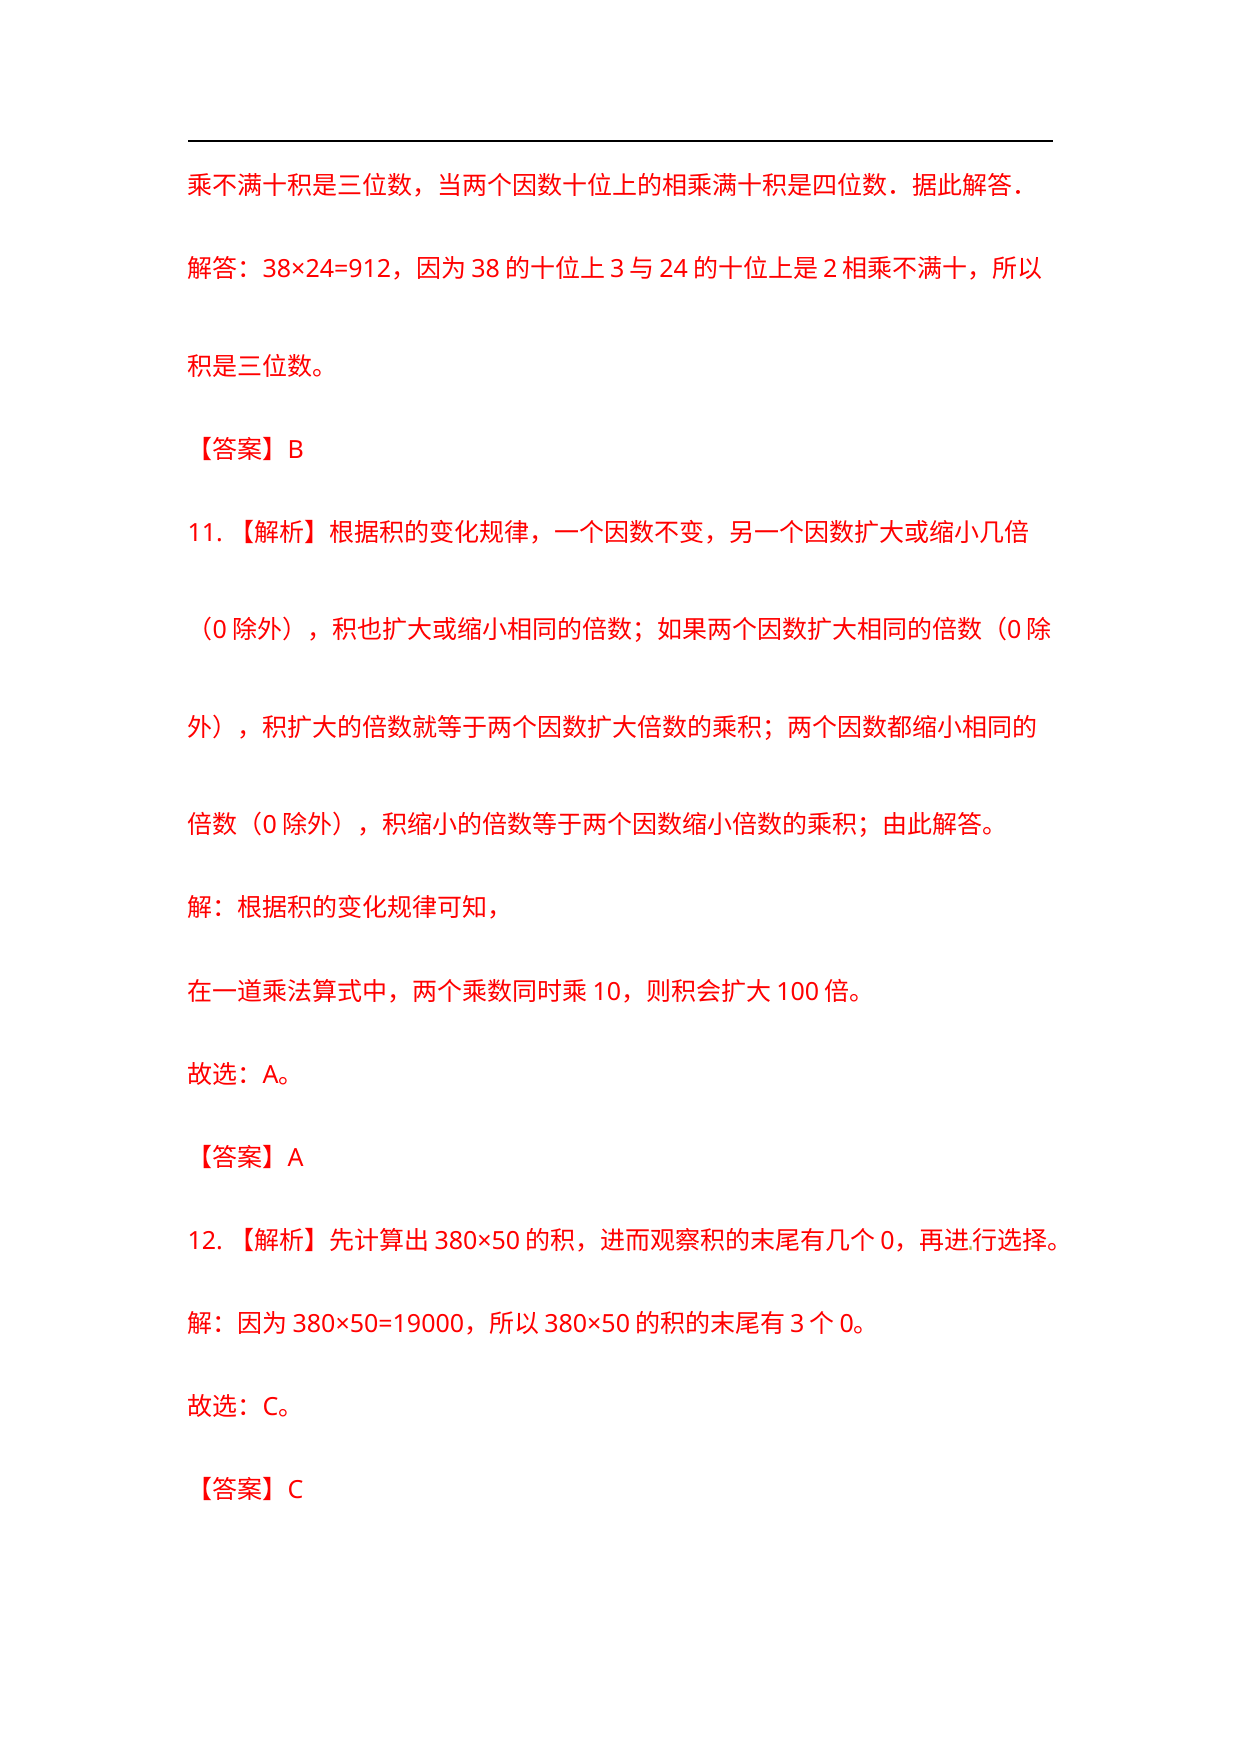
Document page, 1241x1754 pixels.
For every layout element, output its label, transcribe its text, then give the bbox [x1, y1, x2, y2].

text 【答案】A [187, 1123, 1053, 1188]
text 【答案】B [187, 415, 1053, 480]
text 故选：A。 [187, 1040, 1053, 1105]
text 故选：C。 [187, 1372, 1053, 1437]
text 12. 【解析】先计算出380×50的积，进而观察积的末尾有几个0，再进行选择。 [187, 1206, 1053, 1271]
text 在一道乘法算式中，两个乘数同时乘10，则积会扩大100倍。 [187, 957, 1053, 1022]
text 【答案】C [187, 1455, 1053, 1520]
text 11. 【解析】根据积的变化规律，一个因数不变，另一个因数扩大或缩小几倍（0除外），积也扩大或缩小相同的倍数；如果两个因数扩大相同的倍数（0除外），积扩大的倍数就等于两个因数扩大倍数的乘积；两个因数都缩小相同的倍数（0除外），积缩小的倍数等于两个因数缩小倍数的乘积；由此解答。 [187, 498, 1053, 855]
text 解：根据积的变化规律可知， [187, 873, 1053, 938]
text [187, 151, 1053, 216]
text 解：因为380×50=19000，所以380×50的积的末尾有3个0。 [187, 1289, 1053, 1354]
text 解答：38×24=912，因为38的十位上3与24的十位上是2相乘不满十，所以积是三位数。 [187, 234, 1053, 397]
